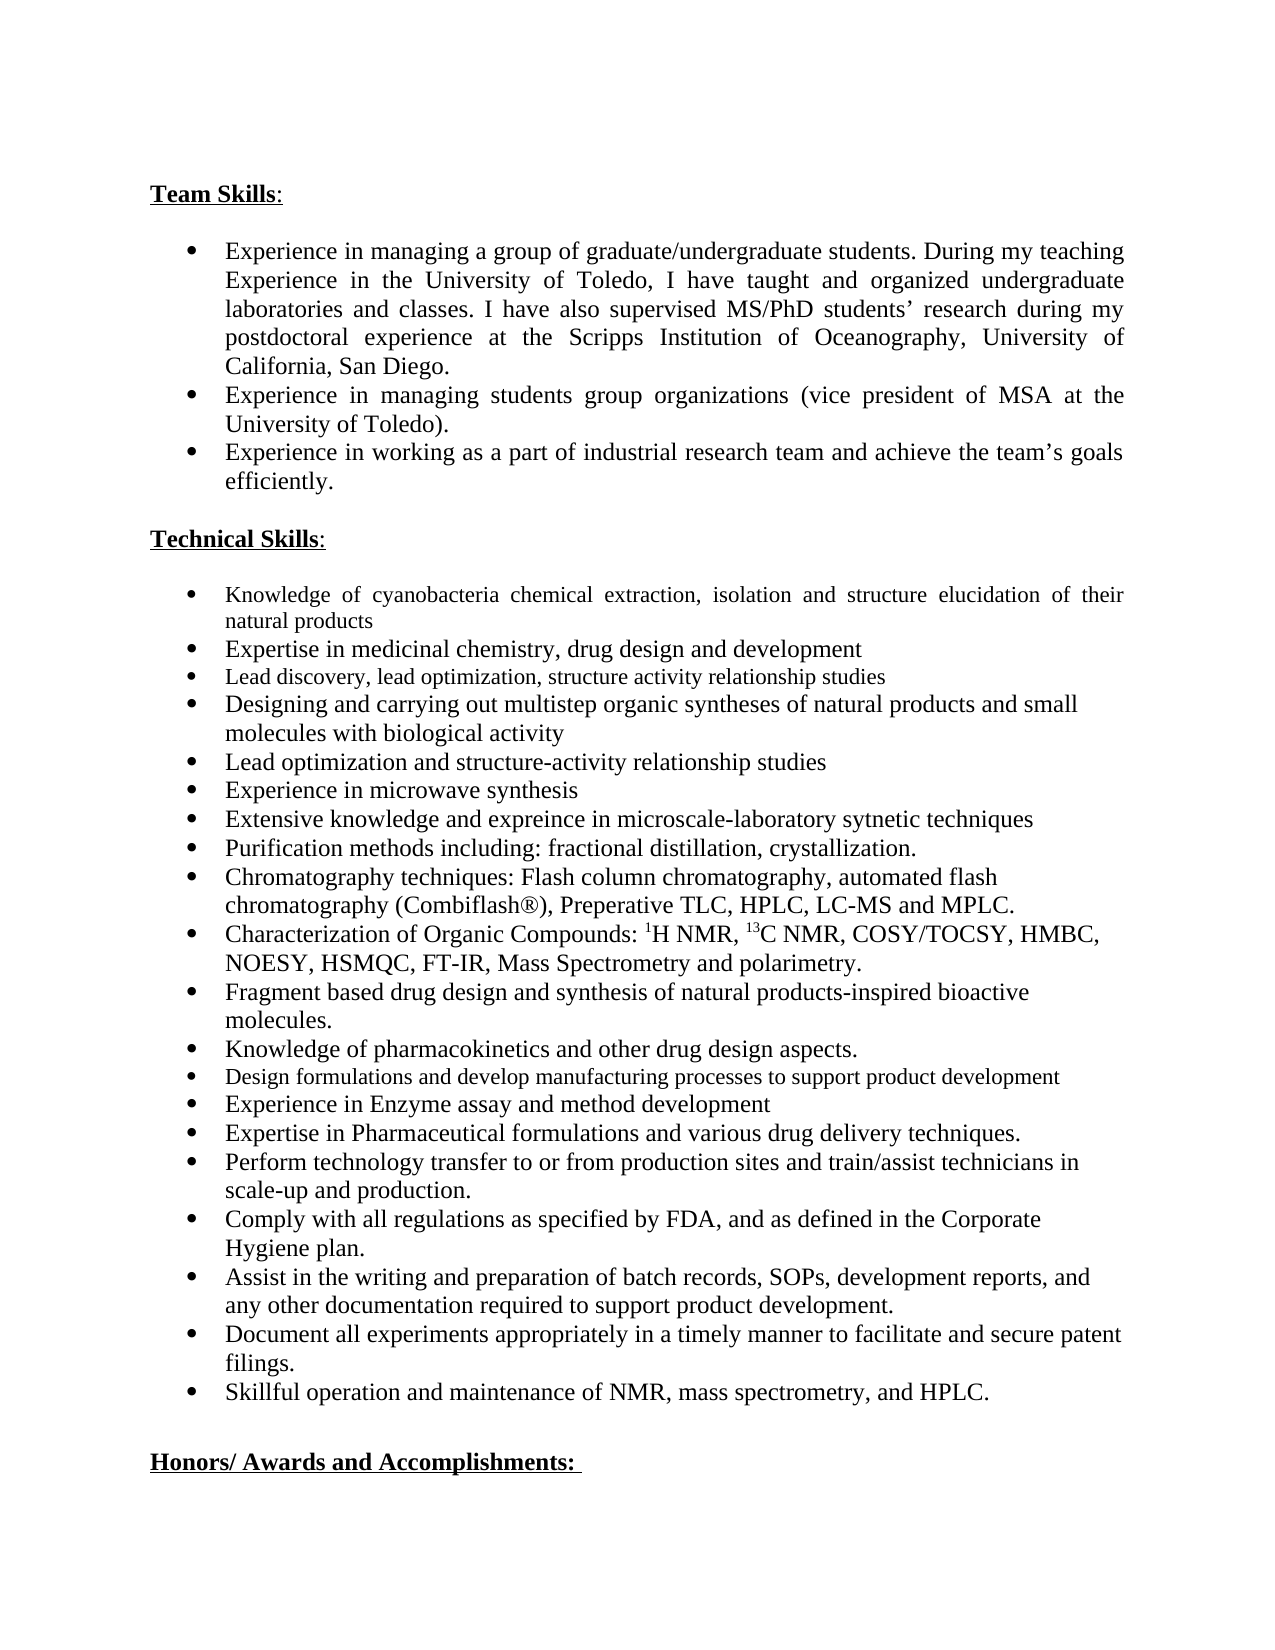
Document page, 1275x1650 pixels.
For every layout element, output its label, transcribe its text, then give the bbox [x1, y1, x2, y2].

list Experience in managing students group organizations (vice president of MSA at the University of Toledo). [187, 380, 1125, 437]
list Knowledge of pharmacokinetics and other drug design aspects. [187, 1034, 1125, 1063]
list Experience in managing a group of graduate/undergraduate students. During my teaching Experience in the University of Toledo, I have taught and organized undergraduate laboratories and classes. I have also supervised MS/PhD students’ research during my postdoctoral experience at the Scripps Institution of Oceanography, University of California, San Diego. [187, 236, 1125, 380]
list Fragment based drug design and synthesis of natural products-inspired bioactive molecules. [187, 977, 1125, 1034]
list Skillful operation and maintenance of NMR, mass spectrometry, and HPLC. [187, 1377, 1125, 1405]
list Designing and carrying out multistep organic syntheses of natural products and small molecules with biological activity [187, 689, 1125, 747]
list Characterization of Organic Compounds: 1H NMR, 13C NMR, COSY/TOCSY, HMBC, NOESY, HSMQC, FT-IR, Mass Spectrometry and polarimetry. [187, 919, 1125, 977]
list Purification methods including: fractional distillation, crystallization. [187, 833, 1125, 862]
text Honors/ Awards and Accomplishments: [150, 1447, 1125, 1475]
list Extensive knowledge and expreince in microscale-laboratory sytnetic techniques [187, 804, 1125, 833]
list Lead discovery, lead optimization, structure activity relationship studies [187, 663, 1125, 689]
list Expertise in Pharmaceutical formulations and various drug delivery techniques. [187, 1118, 1125, 1147]
list Perform technology transfer to or from production sites and train/assist technicians in scale-up and production. [187, 1147, 1125, 1204]
text Team Skills: [150, 179, 1125, 207]
list Experience in Enzyme assay and method development [187, 1089, 1125, 1118]
text Technical Skills: [150, 524, 1125, 552]
list Lead optimization and structure-activity relationship studies [187, 747, 1125, 775]
list Assist in the writing and preparation of batch records, SOPs, development reports, and any other documentation required to support product development. [187, 1262, 1125, 1319]
list Experience in working as a part of industrial research team and achieve the team’s goals efficiently. [187, 437, 1125, 495]
list Experience in microwave synthesis [187, 775, 1125, 804]
list Comply with all regulations as specified by FDA, and as defined in the Corporate Hygiene plan. [187, 1204, 1125, 1262]
list Design formulations and develop manufacturing processes to support product development [187, 1063, 1125, 1089]
list Document all experiments appropriately in a timely manner to facilitate and secure patent filings. [187, 1319, 1125, 1377]
list Expertise in medicinal chemistry, drug design and development [187, 634, 1125, 663]
list Knowledge of cyanobacteria chemical extraction, isolation and structure elucidation of their natural products [187, 581, 1125, 634]
list Chromatography techniques: Flash column chromatography, automated flash chromatography (Combiflash®), Preperative TLC, HPLC, LC-MS and MPLC. [187, 862, 1125, 919]
